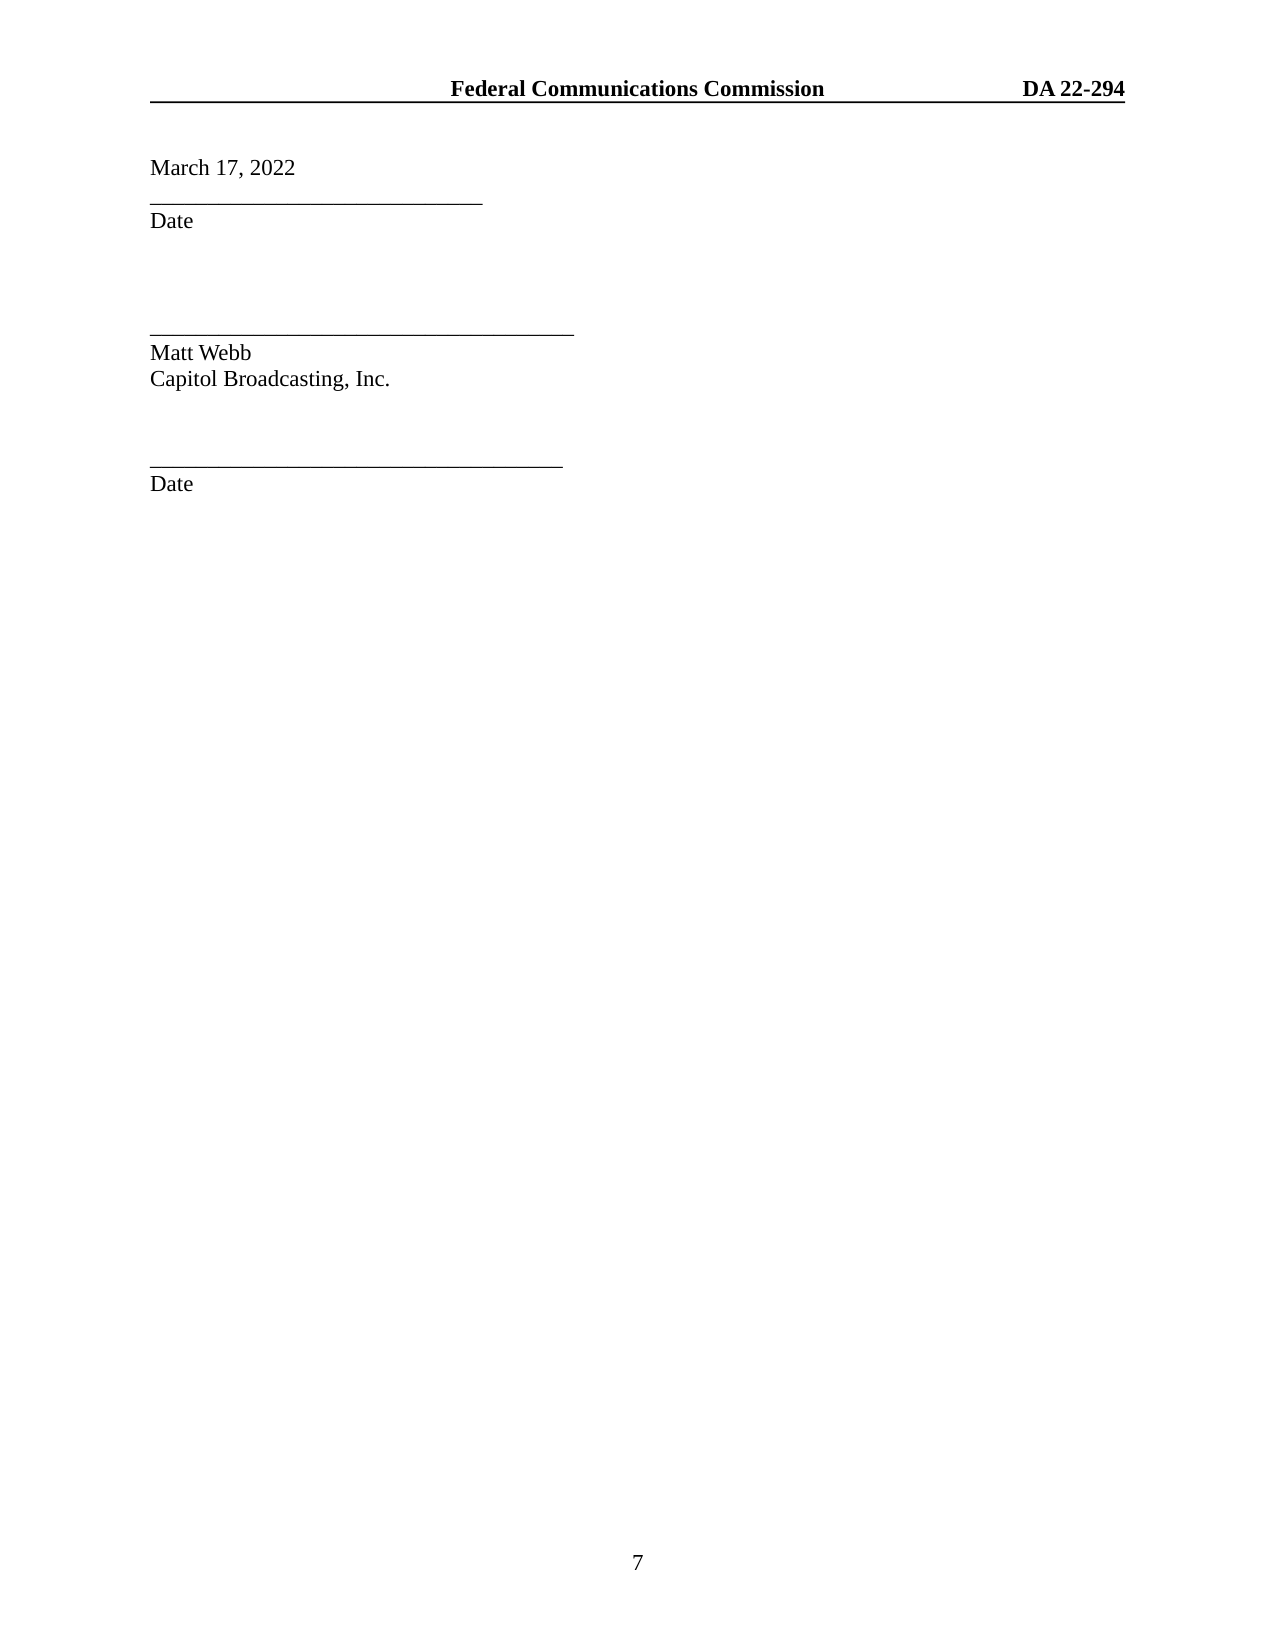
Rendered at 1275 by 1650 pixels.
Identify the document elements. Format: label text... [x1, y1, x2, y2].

text Capitol Broadcasting, Inc. [150, 365, 1125, 391]
text _____________________________________ [150, 312, 1125, 339]
text March 17, 2022 [150, 154, 1125, 181]
text ____________________________________ [150, 444, 1125, 471]
text Date [150, 207, 1125, 233]
text _____________________________ [150, 181, 1125, 207]
text Date [150, 471, 1125, 497]
text Matt Webb [150, 339, 1125, 365]
